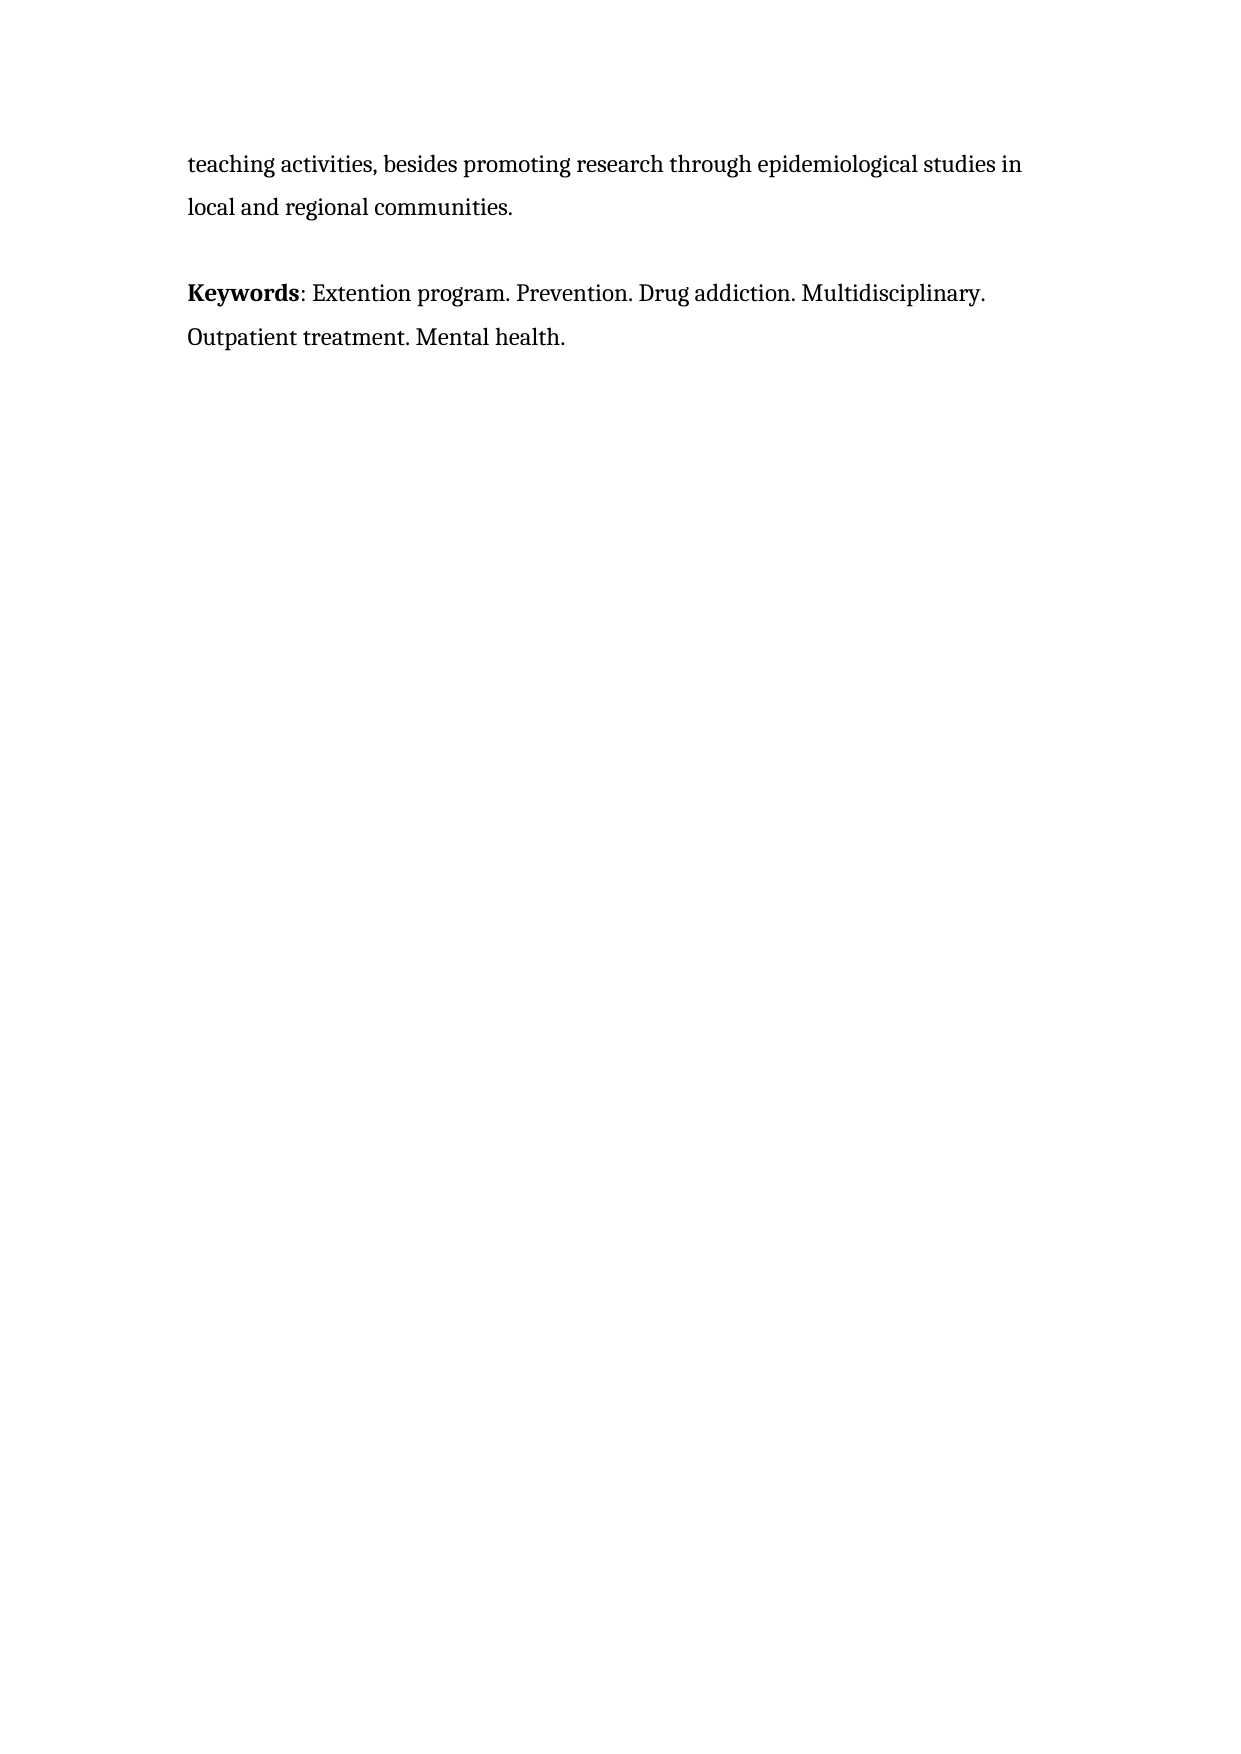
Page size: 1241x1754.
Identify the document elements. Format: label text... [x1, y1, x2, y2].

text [187, 150, 1053, 222]
text Keywords: Extention program. Prevention. Drug addiction. Multidisciplinary. Outpatient treatment. Mental health. [187, 279, 1053, 351]
